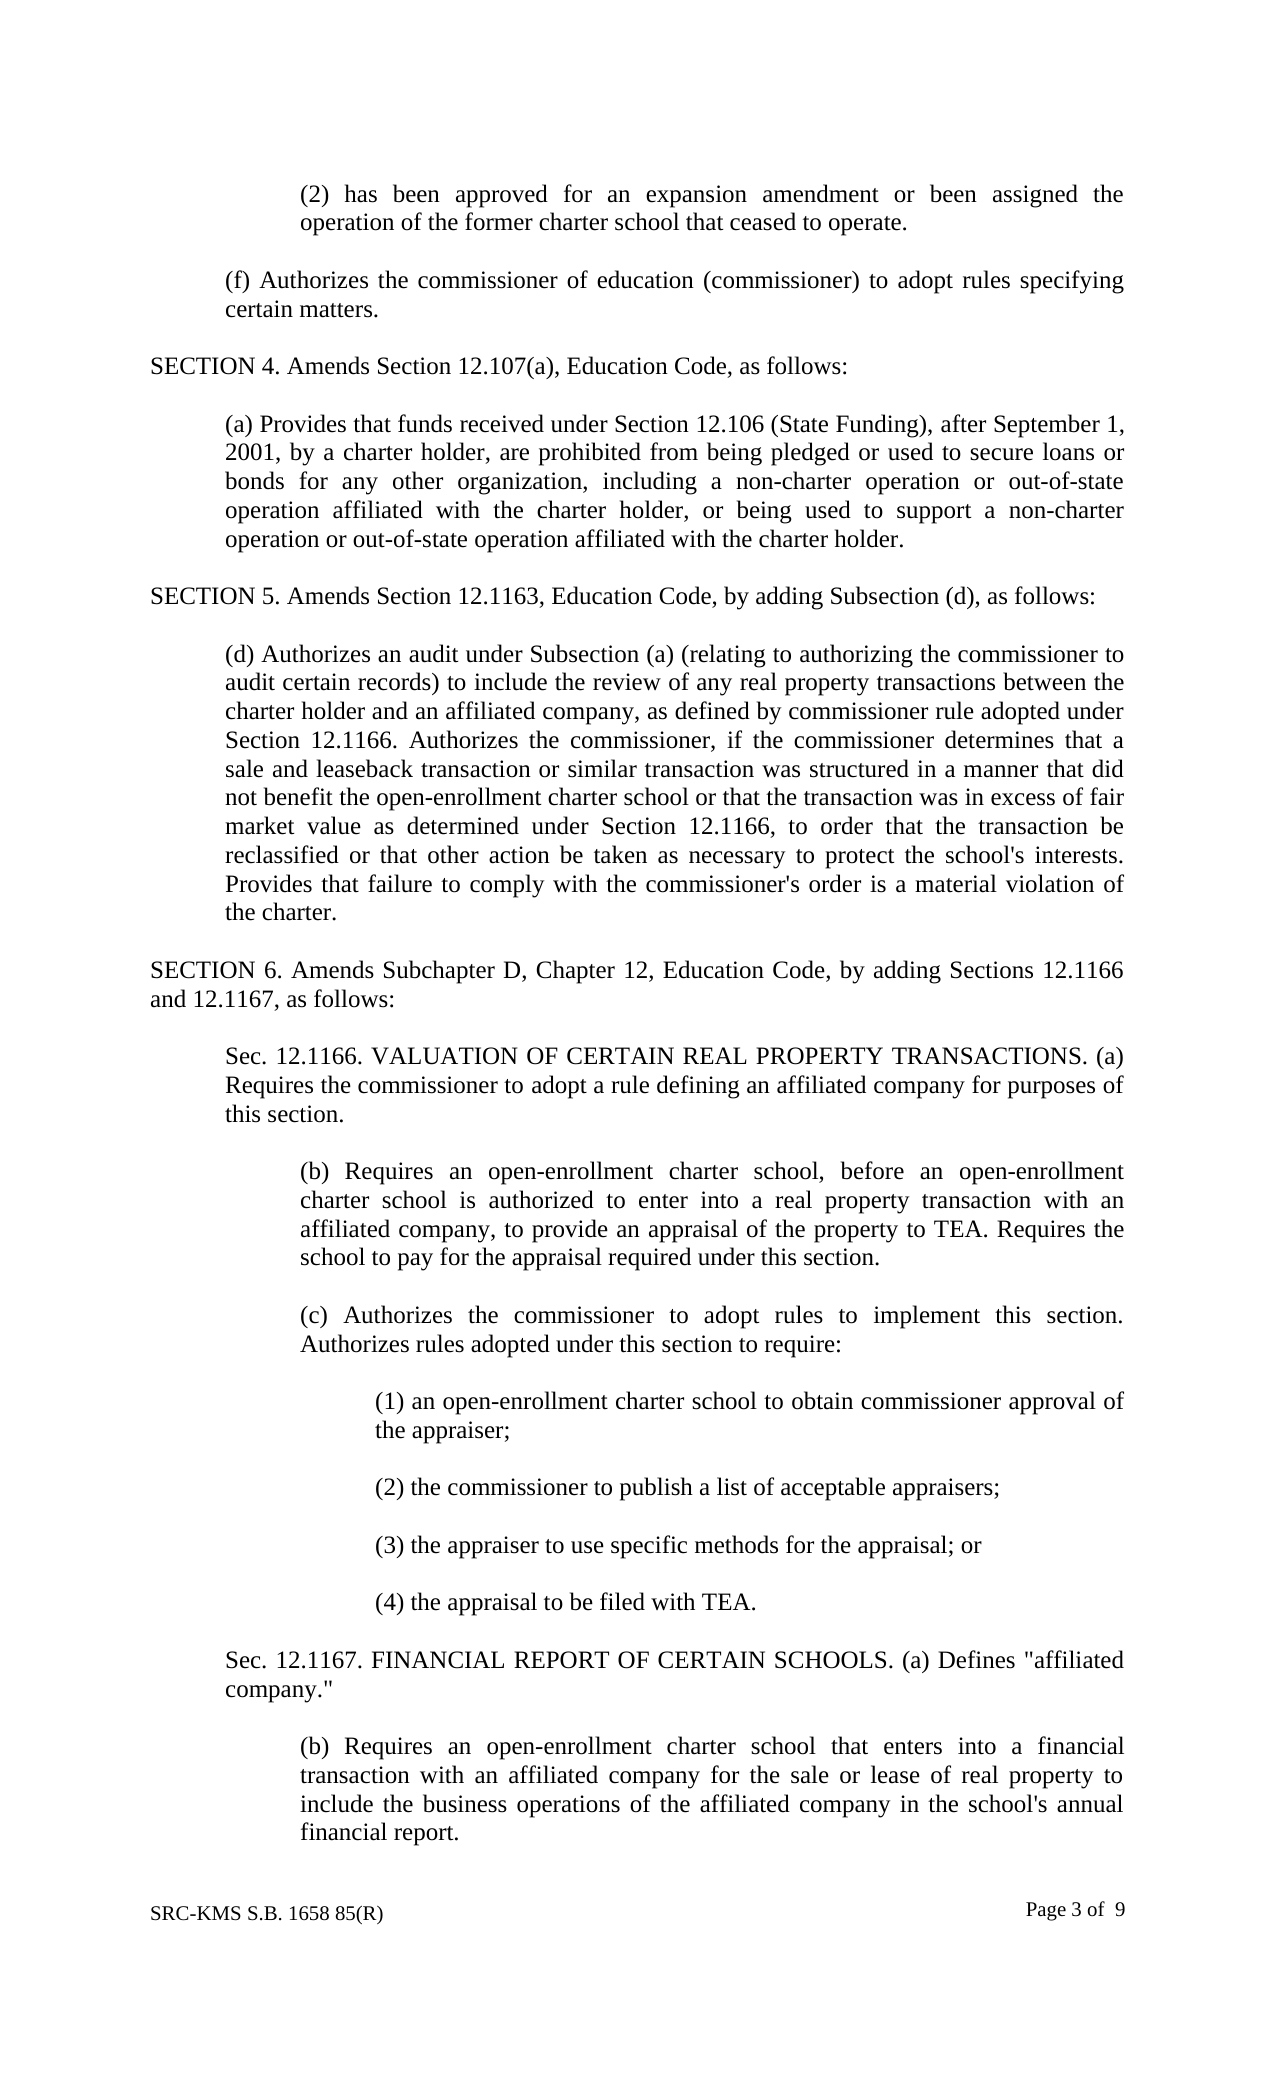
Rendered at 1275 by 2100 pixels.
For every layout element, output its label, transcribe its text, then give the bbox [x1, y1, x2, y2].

text (c) Authorizes the commissioner to adopt rules to implement this section. Authorizes rules adopted under this section to require: [300, 1300, 1125, 1357]
text SECTION 4. Amends Section 12.107(a), Education Code, as follows: [150, 351, 1125, 380]
text (2) has been approved for an expansion amendment or been assigned the operation of the former charter school that ceased to operate. [300, 179, 1125, 236]
text Sec. 12.1167. FINANCIAL REPORT OF CERTAIN SCHOOLS. (a) Defines "affiliated company." [225, 1645, 1125, 1702]
text (a) Provides that funds received under Section 12.106 (State Funding), after September 1, 2001, by a charter holder, are prohibited from being pledged or used to secure loans or bonds for any other organization, including a non-charter operation or out-of-state operation affiliated with the charter holder, or being used to support a non-charter operation or out-of-state operation affiliated with the charter holder. [225, 409, 1125, 552]
text (b) Requires an open-enrollment charter school that enters into a financial transaction with an affiliated company for the sale or lease of real property to include the business operations of the affiliated company in the school's annual financial report. [300, 1731, 1125, 1846]
text (b) Requires an open-enrollment charter school, before an open-enrollment charter school is authorized to enter into a real property transaction with an affiliated company, to provide an appraisal of the property to TEA. Requires the school to pay for the appraisal required under this section. [300, 1156, 1125, 1271]
text (2) the commissioner to publish a list of acceptable appraisers; [375, 1472, 1125, 1501]
text (d) Authorizes an audit under Subsection (a) (relating to authorizing the commissioner to audit certain records) to include the review of any real property transactions between the charter holder and an affiliated company, as defined by commissioner rule adopted under Section 12.1166. Authorizes the commissioner, if the commissioner determines that a sale and leaseback transaction or similar transaction was structured in a manner that did not benefit the open-enrollment charter school or that the transaction was in excess of fair market value as determined under Section 12.1166, to order that the transaction be reclassified or that other action be taken as necessary to protect the school's interests. Provides that failure to comply with the commissioner's order is a material violation of the charter. [225, 639, 1125, 926]
text (1) an open-enrollment charter school to obtain commissioner approval of the appraiser; [375, 1386, 1125, 1444]
text (f) Authorizes the commissioner of education (commissioner) to adopt rules specifying certain matters. [225, 265, 1125, 322]
text (4) the appraisal to be filed with TEA. [375, 1587, 1125, 1616]
text SECTION 6. Amends Subchapter D, Chapter 12, Education Code, by adding Sections 12.1166 and 12.1167, as follows: [150, 955, 1125, 1012]
text Sec. 12.1166. VALUATION OF CERTAIN REAL PROPERTY TRANSACTIONS. (a) Requires the commissioner to adopt a rule defining an affiliated company for purposes of this section. [225, 1041, 1125, 1127]
text (3) the appraiser to use specific methods for the appraisal; or [375, 1530, 1125, 1559]
text SECTION 5. Amends Section 12.1163, Education Code, by adding Subsection (d), as follows: [150, 581, 1125, 610]
